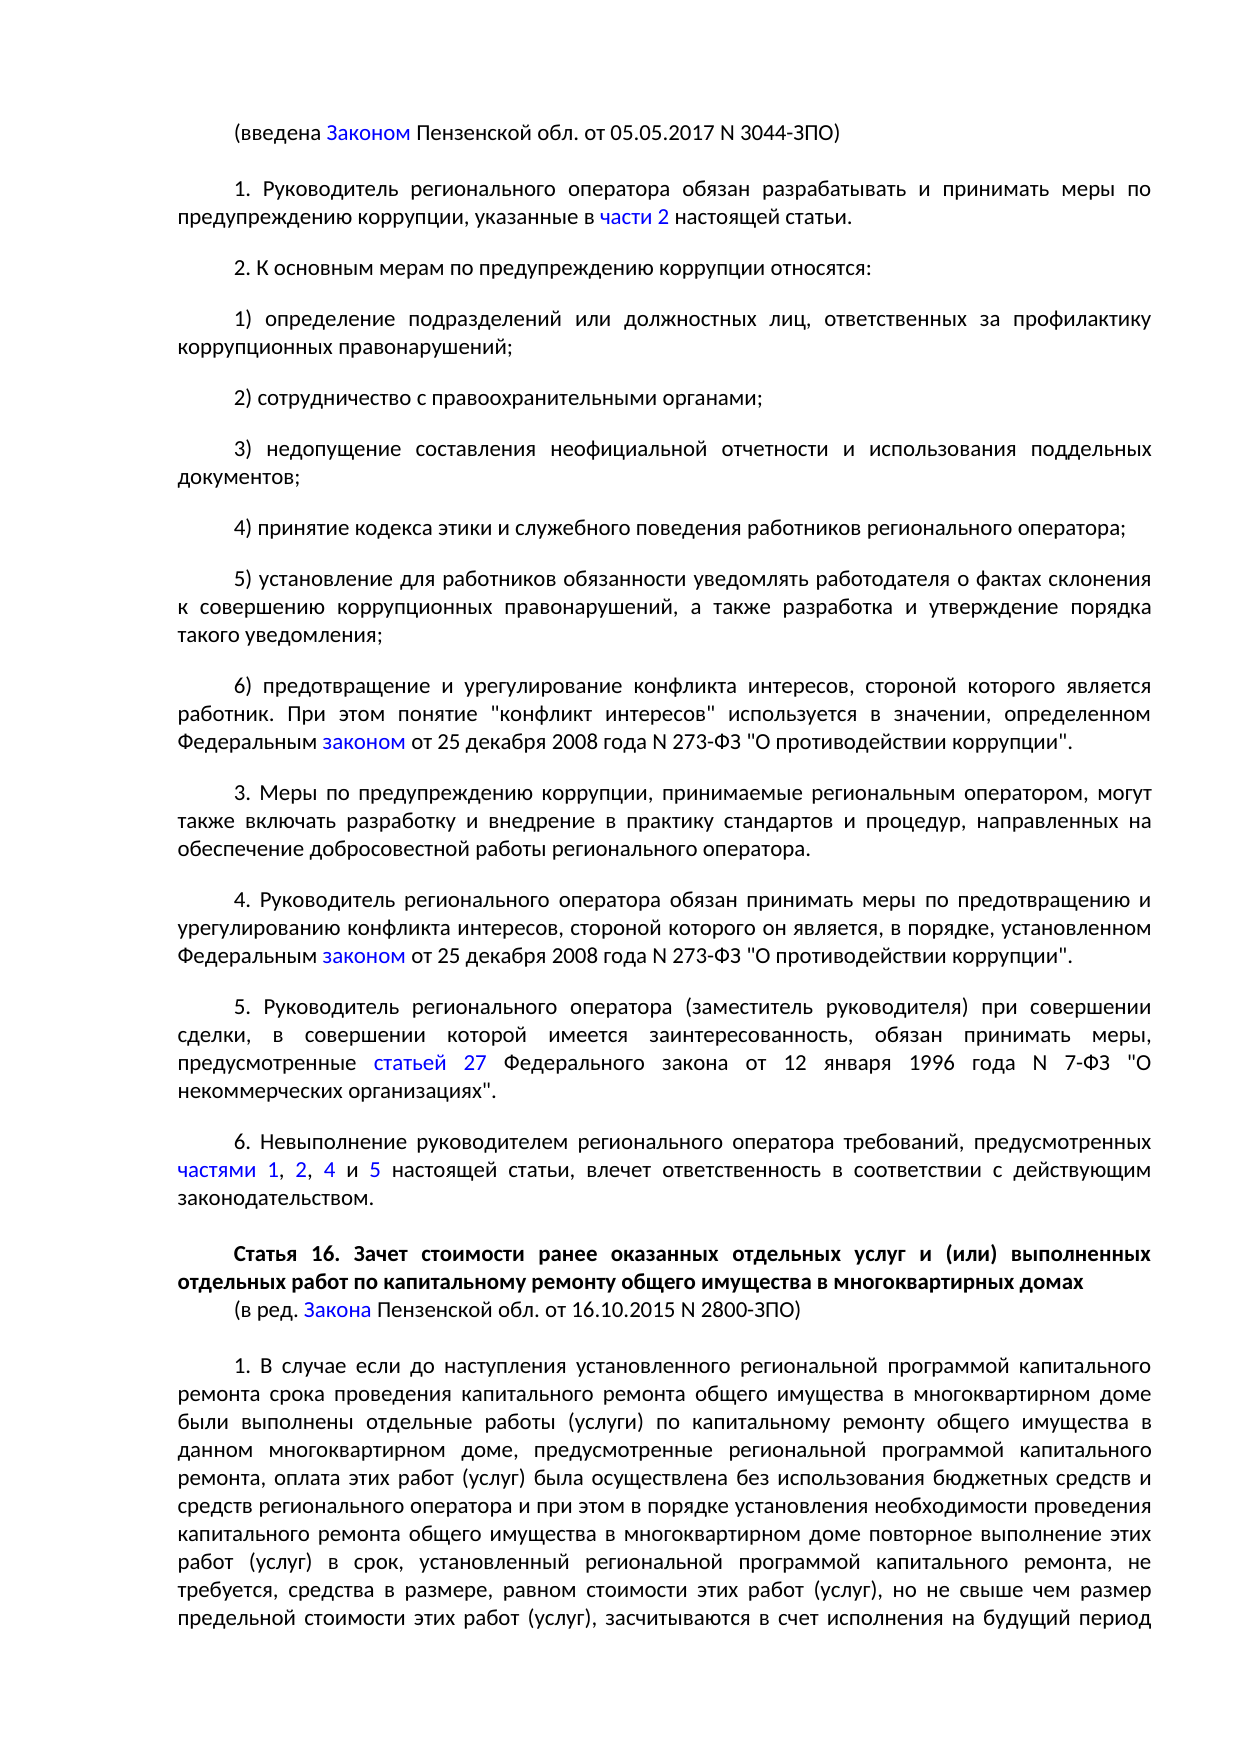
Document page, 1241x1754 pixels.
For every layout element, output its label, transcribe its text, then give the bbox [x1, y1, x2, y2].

text (в ред. Закона Пензенской обл. от 16.10.2015 N 2800-ЗПО) [177, 1295, 1152, 1323]
text 6) предотвращение и урегулирование конфликта интересов, стороной которого является работник. При этом понятие "конфликт интересов" используется в значении, определенном Федеральным законом от 25 декабря 2008 года N 273-ФЗ "О противодействии коррупции". [177, 671, 1152, 755]
text 4) принятие кодекса этики и служебного поведения работников регионального оператора; [177, 513, 1152, 541]
text (введена Законом Пензенской обл. от 05.05.2017 N 3044-ЗПО) [177, 118, 1152, 146]
text 6. Невыполнение руководителем регионального оператора требований, предусмотренных частями 1, 2, 4 и 5 настоящей статьи, влечет ответственность в соответствии с действующим законодательством. [177, 1127, 1152, 1211]
text 3) недопущение составления неофициальной отчетности и использования поддельных документов; [177, 434, 1152, 490]
text 2) сотрудничество с правоохранительными органами; [177, 383, 1152, 411]
text 5. Руководитель регионального оператора (заместитель руководителя) при совершении сделки, в совершении которой имеется заинтересованность, обязан принимать меры, предусмотренные статьей 27 Федерального закона от 12 января 1996 года N 7-ФЗ "О некоммерческих организациях". [177, 992, 1152, 1104]
text 1) определение подразделений или должностных лиц, ответственных за профилактику коррупционных правонарушений; [177, 304, 1152, 360]
text 4. Руководитель регионального оператора обязан принимать меры по предотвращению и урегулированию конфликта интересов, стороной которого он является, в порядке, установленном Федеральным законом от 25 декабря 2008 года N 273-ФЗ "О противодействии коррупции". [177, 885, 1152, 969]
title Статья 16. Зачет стоимости ранее оказанных отдельных услуг и (или) выполненных отдельных работ по капитальному ремонту общего имущества в многоквартирных домах [177, 1239, 1152, 1295]
text 5) установление для работников обязанности уведомлять работодателя о фактах склонения к совершению коррупционных правонарушений, а также разработка и утверждение порядка такого уведомления; [177, 564, 1152, 648]
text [177, 1351, 1152, 1631]
text 2. К основным мерам по предупреждению коррупции относятся: [177, 253, 1152, 281]
text 1. Руководитель регионального оператора обязан разрабатывать и принимать меры по предупреждению коррупции, указанные в части 2 настоящей статьи. [177, 174, 1152, 230]
text 3. Меры по предупреждению коррупции, принимаемые региональным оператором, могут также включать разработку и внедрение в практику стандартов и процедур, направленных на обеспечение добросовестной работы регионального оператора. [177, 778, 1152, 862]
